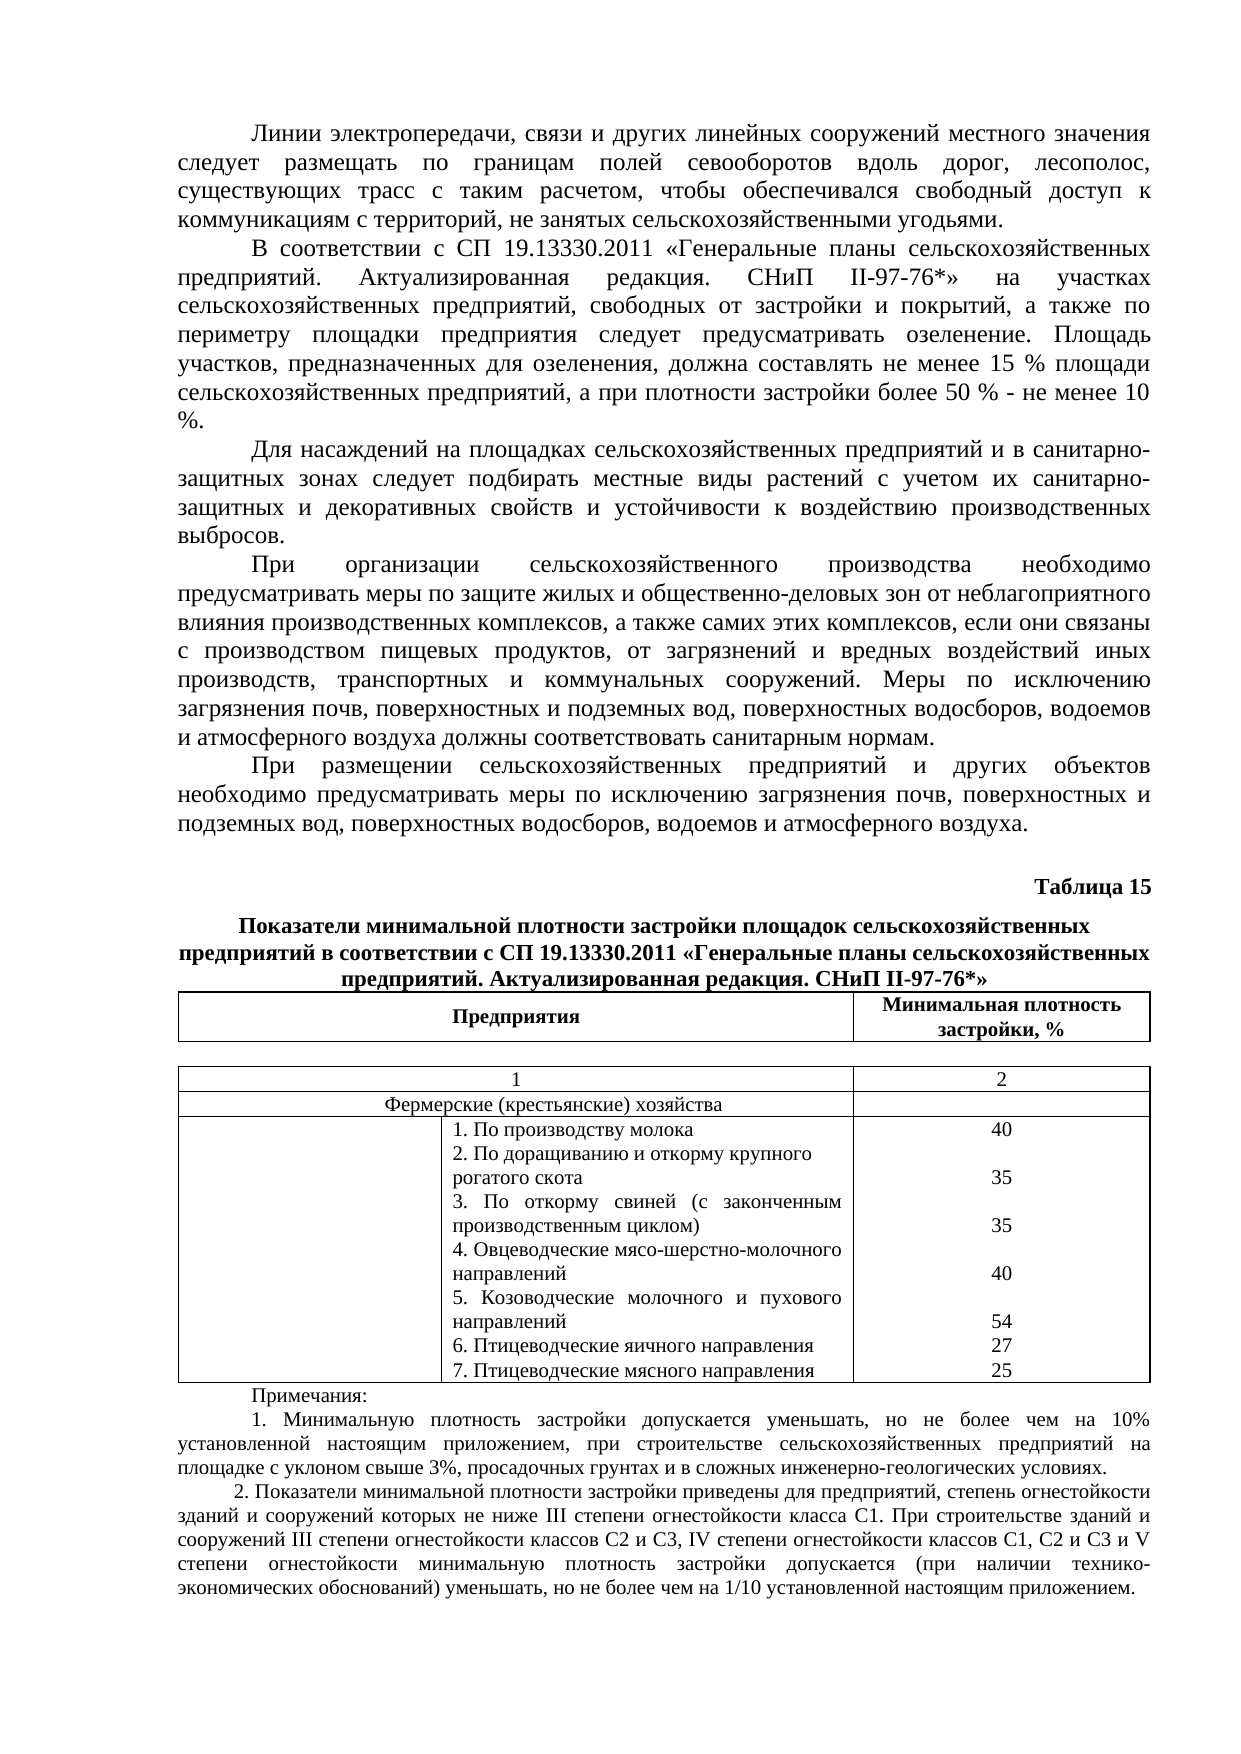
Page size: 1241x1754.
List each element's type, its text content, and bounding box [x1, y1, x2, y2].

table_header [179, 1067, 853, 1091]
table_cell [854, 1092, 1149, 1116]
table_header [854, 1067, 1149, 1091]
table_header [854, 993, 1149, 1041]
text При размещении сельскохозяйственных предприятий и других объектов необходимо предусматривать меры по исключению загрязнения почв, поверхностных и подземных вод, поверхностных водосборов, водоемов и атмосферного воздуха. [177, 751, 1152, 837]
text Таблица 15 [177, 873, 1152, 900]
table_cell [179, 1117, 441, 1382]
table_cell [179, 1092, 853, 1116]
text 1. Минимальную плотность застройки допускается уменьшать, но не более чем на 10% установленной настоящим приложением, при строительстве сельскохозяйственных предприятий на площадке с уклоном свыше 3%, просадочных грунтах и в сложных инженерно-геологических условиях. [177, 1407, 1152, 1479]
text Примечания: [177, 1383, 1152, 1407]
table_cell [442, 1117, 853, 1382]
text Линии электропередачи, связи и других линейных сооружений местного значения следует размещать по границам полей севооборотов вдоль дорог, лесополос, существующих трасс с таким расчетом, чтобы обеспечивался свободный доступ к коммуникациям с территорий, не занятых сельскохозяйственными угодьями. [177, 118, 1152, 233]
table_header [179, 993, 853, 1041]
text При организации сельскохозяйственного производства необходимо предусматривать меры по защите жилых и общественно-деловых зон от неблагоприятного влияния производственных комплексов, а также самих этих комплексов, если они связаны с производством пищевых продуктов, от загрязнений и вредных воздействий иных производств, транспортных и коммунальных сооружений. Меры по исключению загрязнения почв, поверхностных и подземных вод, поверхностных водосборов, водоемов и атмосферного воздуха должны соответствовать санитарным нормам. [177, 549, 1152, 751]
text Для насаждений на площадках сельскохозяйственных предприятий и в санитарно-защитных зонах следует подбирать местные виды растений с учетом их санитарно-защитных и декоративных свойств и устойчивости к воздействию производственных выбросов. [177, 434, 1152, 549]
text В соответствии с СП 19.13330.2011 «Генеральные планы сельскохозяйственных предприятий. Актуализированная редакция. СНиП II-97-76*» на участках сельскохозяйственных предприятий, свободных от застройки и покрытий, а также по периметру площадки предприятия следует предусматривать озеленение. Площадь участков, предназначенных для озеленения, должна составлять не менее 15 % площади сельскохозяйственных предприятий, а при плотности застройки более 50 % - не менее 10 %. [177, 233, 1152, 434]
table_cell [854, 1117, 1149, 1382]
text Показатели минимальной плотности застройки площадок сельскохозяйственных предприятий в соответствии с СП 19.13330.2011 «Генеральные планы сельскохозяйственных предприятий. Актуализированная редакция. СНиП II-97-76*» [177, 912, 1152, 991]
text 2. Показатели минимальной плотности застройки приведены для предприятий, степень огнестойкости зданий и сооружений которых не ниже III степени огнестойкости класса С1. При строительстве зданий и сооружений III степени огнестойкости классов С2 и С3, IV степени огнестойкости классов С1, С2 и С3 и V степени огнестойкости минимальную плотность застройки допускается (при наличии технико-экономических обоснований) уменьшать, но не более чем на 1/10 установленной настоящим приложением. [177, 1479, 1152, 1599]
